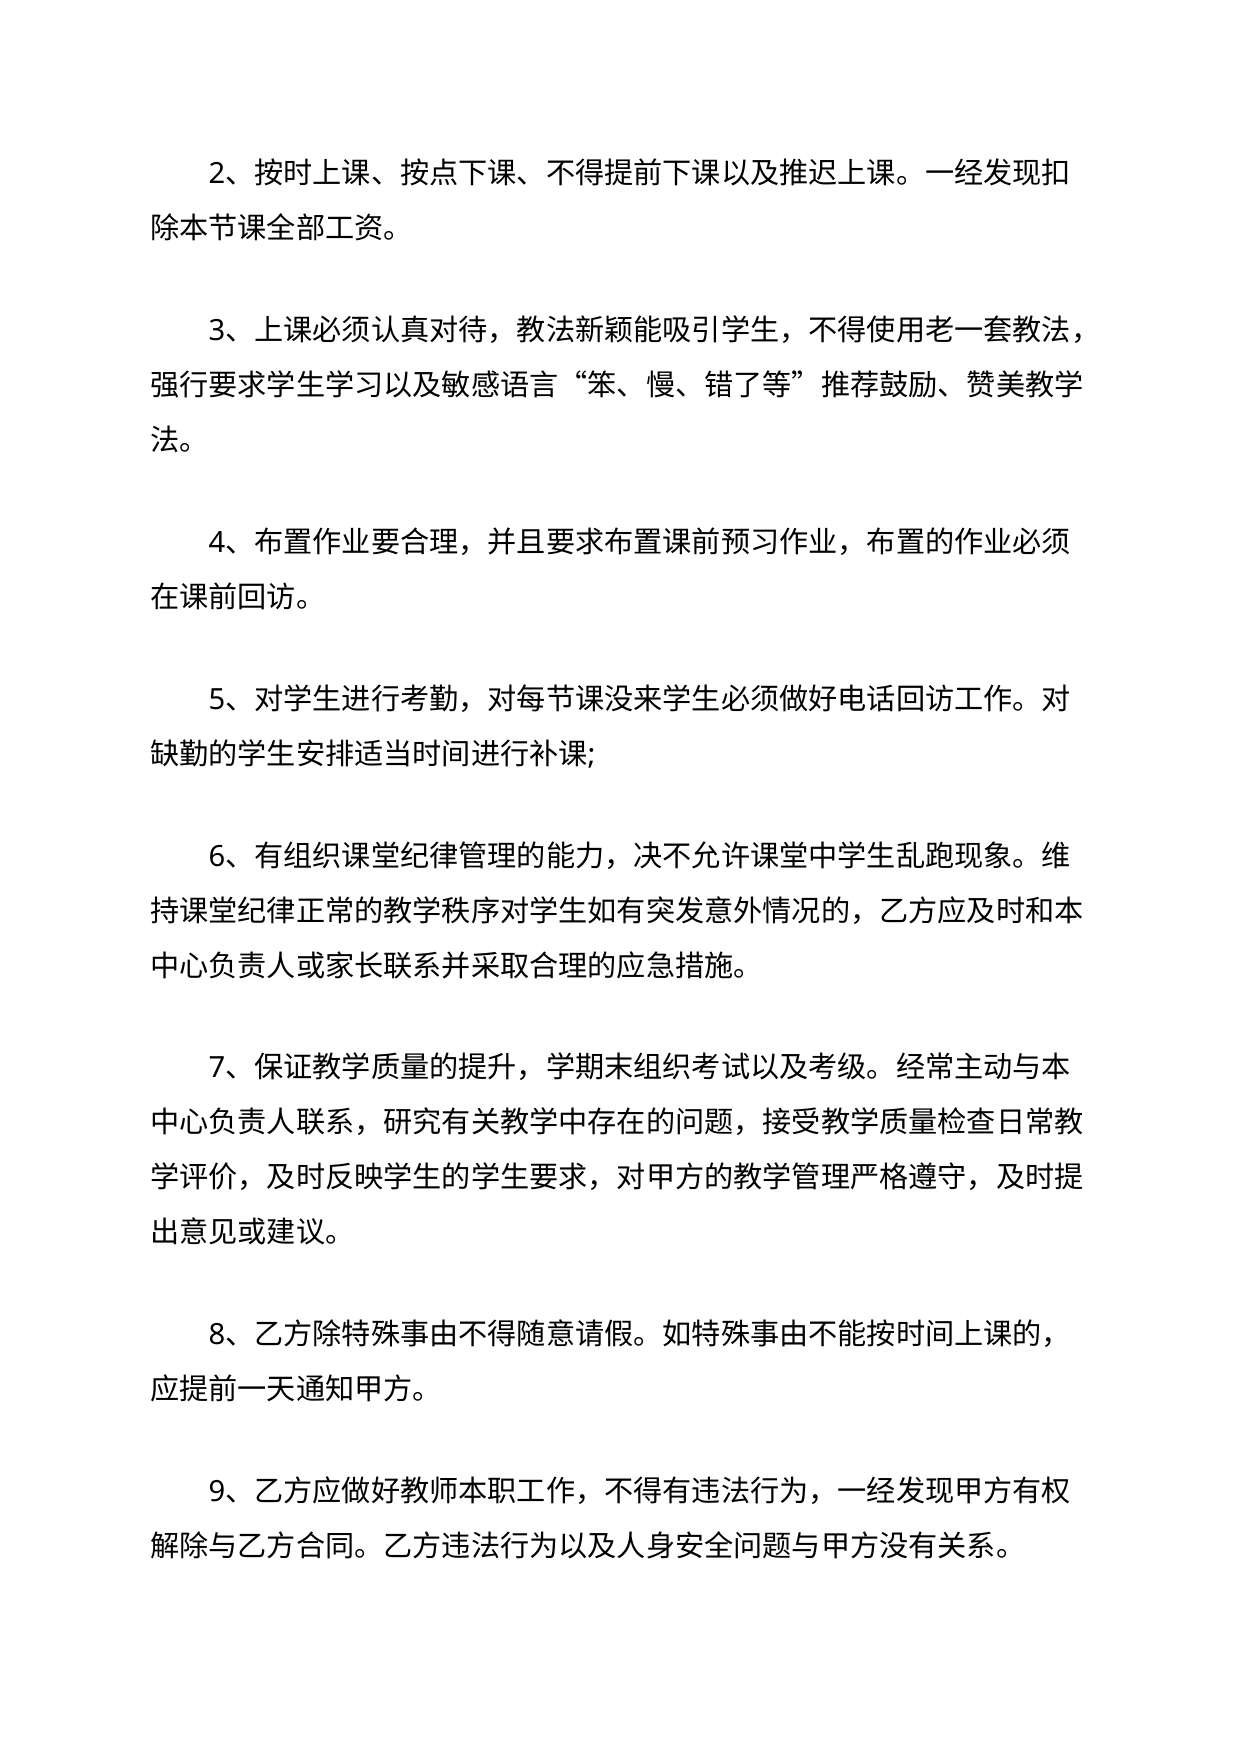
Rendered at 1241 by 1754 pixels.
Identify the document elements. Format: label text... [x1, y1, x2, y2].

text 6、有组织课堂纪律管理的能力，决不允许课堂中学生乱跑现象。维持课堂纪律正常的教学秩序对学生如有突发意外情况的，乙方应及时和本中心负责人或家长联系并采取合理的应急措施。 [150, 832, 1090, 984]
text 2、按时上课、按点下课、不得提前下课以及推迟上课。一经发现扣除本节课全部工资。 [150, 150, 1090, 247]
text 9、乙方应做好教师本职工作，不得有违法行为，一经发现甲方有权解除与乙方合同。乙方违法行为以及人身安全问题与甲方没有关系。 [150, 1467, 1090, 1564]
text 8、乙方除特殊事由不得随意请假。如特殊事由不能按时间上课的，应提前一天通知甲方。 [150, 1310, 1090, 1408]
text 3、上课必须认真对待，教法新颖能吸引学生，不得使用老一套教法，强行要求学生学习以及敏感语言“笨、慢、错了等”推荐鼓励、赞美教学法。 [150, 307, 1090, 459]
text 5、对学生进行考勤，对每节课没来学生必须做好电话回访工作。对缺勤的学生安排适当时间进行补课; [150, 675, 1090, 773]
text 7、保证教学质量的提升，学期末组织考试以及考级。经常主动与本中心负责人联系，研究有关教学中存在的问题，接受教学质量检查日常教学评价，及时反映学生的学生要求，对甲方的教学管理严格遵守，及时提出意见或建议。 [150, 1044, 1090, 1251]
text 4、布置作业要合理，并且要求布置课前预习作业，布置的作业必须在课前回访。 [150, 518, 1090, 616]
